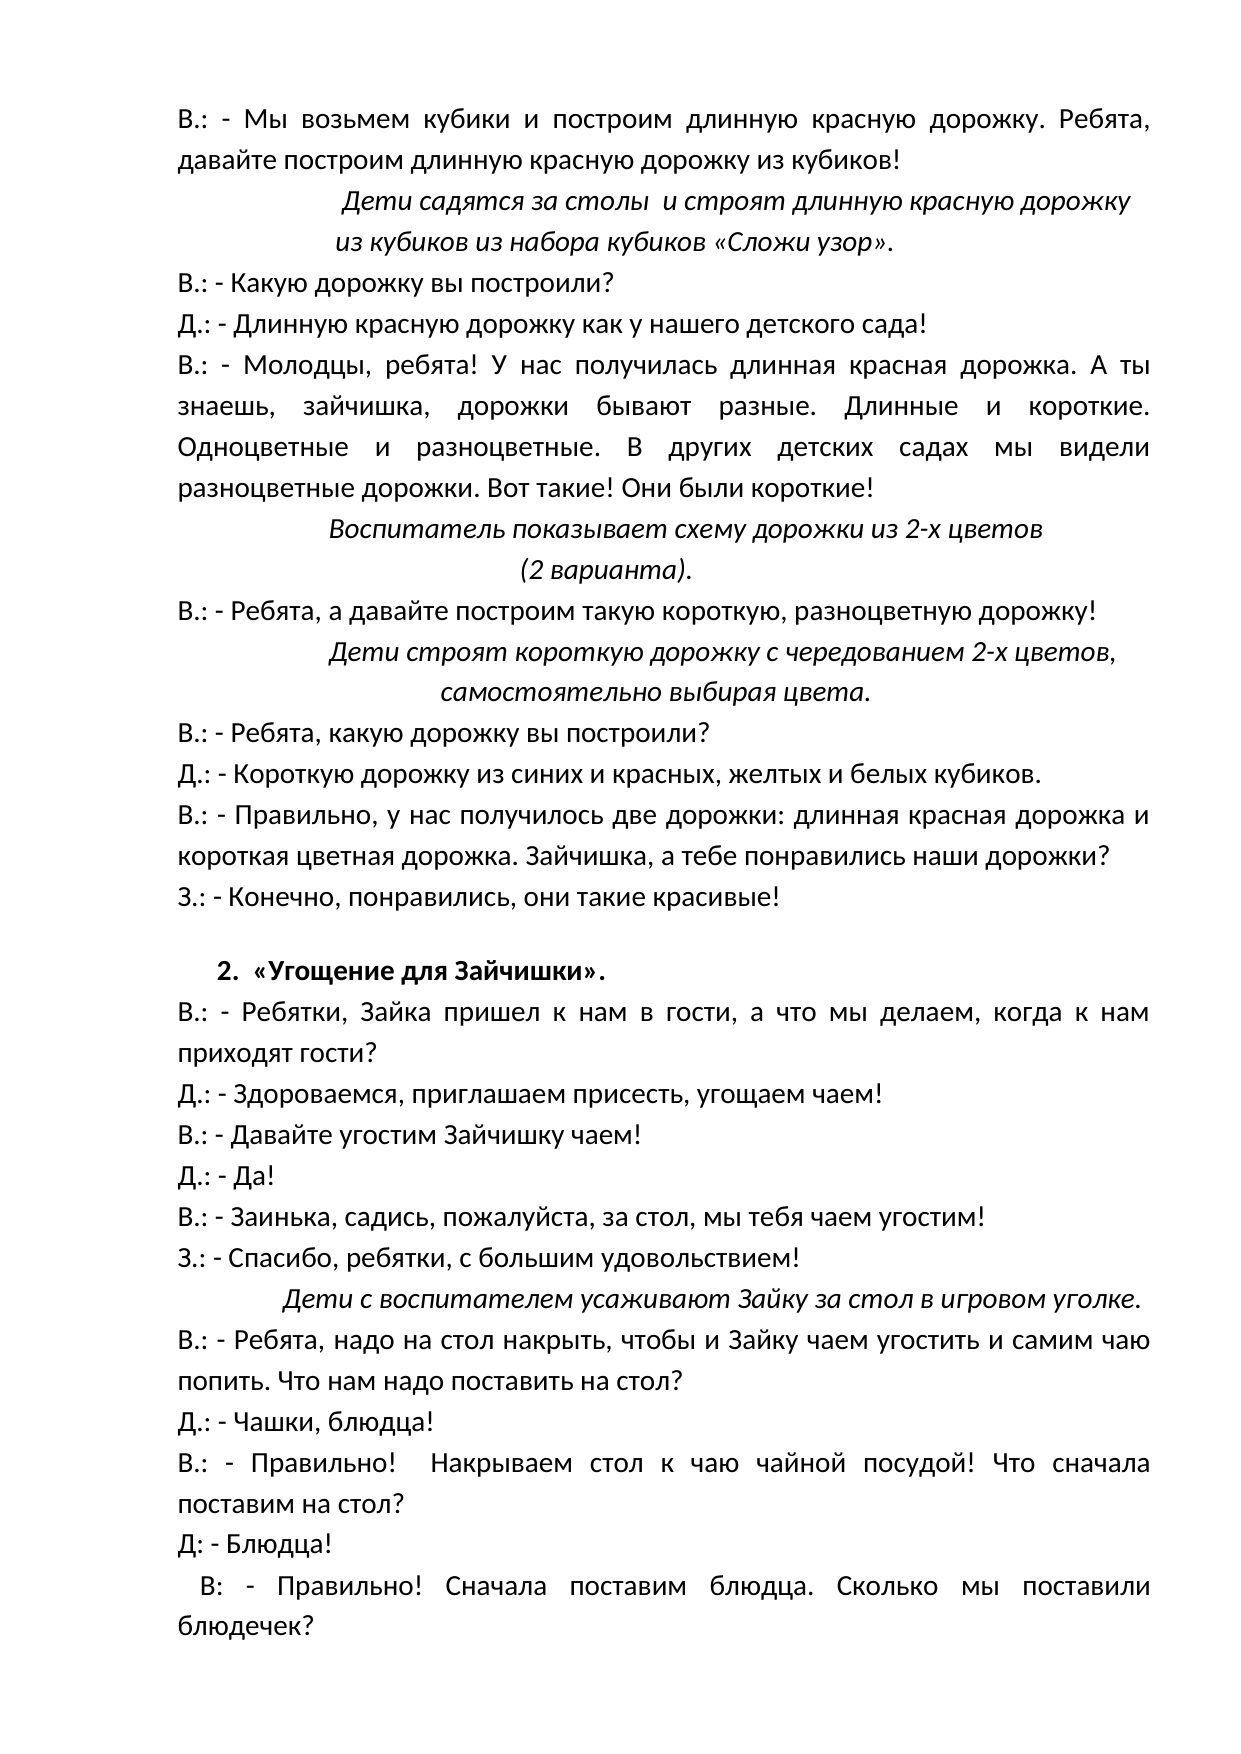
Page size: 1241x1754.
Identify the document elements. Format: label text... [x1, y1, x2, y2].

text Дети с воспитателем усаживают Зайку за стол в игровом уголке. [177, 1280, 1152, 1316]
text Д.: - Короткую дорожку из синих и красных, желтых и белых кубиков. [177, 755, 1152, 791]
text Д.: - Да! [177, 1157, 1152, 1193]
text В.: - Давайте угостим Зайчишку чаем! [177, 1116, 1152, 1152]
text Дети строят короткую дорожку с чередованием 2-х цветов, [177, 633, 1152, 668]
text (2 варианта). [177, 551, 1152, 586]
text 2. «Угощение для Зайчишки». [177, 952, 1152, 988]
text Дети садятся за столы и строят длинную красную дорожку [177, 182, 1152, 218]
text З.: - Конечно, понравились, они такие красивые! [177, 878, 1152, 914]
text В.: - Ребята, какую дорожку вы построили? [177, 714, 1152, 750]
text В.: - Ребятки, Зайка пришел к нам в гости, а что мы делаем, когда к нам приходят гости? [177, 993, 1152, 1070]
text В.: - Правильно! Накрываем стол к чаю чайной посудой! Что сначала поставим на стол? [177, 1444, 1152, 1520]
text Воспитатель показывает схему дорожки из 2-х цветов [177, 510, 1152, 545]
text Д.: - Длинную красную дорожку как у нашего детского сада! [177, 305, 1152, 341]
text З.: - Спасибо, ребятки, с большим удовольствием! [177, 1239, 1152, 1275]
text самостоятельно выбирая цвета. [177, 673, 1152, 709]
text В.: - Ребята, а давайте построим такую короткую, разноцветную дорожку! [177, 592, 1152, 627]
text В.: - Заинька, садись, пожалуйста, за стол, мы тебя чаем угостим! [177, 1198, 1152, 1234]
text Д.: - Чашки, блюдца! [177, 1403, 1152, 1438]
text В.: - Мы возьмем кубики и построим длинную красную дорожку. Ребята, давайте построим длинную красную дорожку из кубиков! [177, 100, 1152, 177]
text В.: - Правильно, у нас получилось две дорожки: длинная красная дорожка и короткая цветная дорожка. Зайчишка, а тебе понравились наши дорожки? [177, 796, 1152, 873]
text В.: - Ребята, надо на стол накрыть, чтобы и Зайку чаем угостить и самим чаю попить. Что нам надо поставить на стол? [177, 1321, 1152, 1397]
text В.: - Какую дорожку вы построили? [177, 264, 1152, 300]
text из кубиков из набора кубиков «Сложи узор». [177, 223, 1152, 259]
text В: - Правильно! Сначала поставим блюдца. Сколько мы поставили блюдечек? [177, 1567, 1152, 1643]
text Д.: - Здороваемся, приглашаем присесть, угощаем чаем! [177, 1075, 1152, 1111]
text Д: - Блюдца! [177, 1526, 1152, 1561]
text В.: - Молодцы, ребята! У нас получилась длинная красная дорожка. А ты знаешь, зайчишка, дорожки бывают разные. Длинные и короткие. Одноцветные и разноцветные. В других детских садах мы видели разноцветные дорожки. Вот такие! Они были короткие! [177, 346, 1152, 504]
